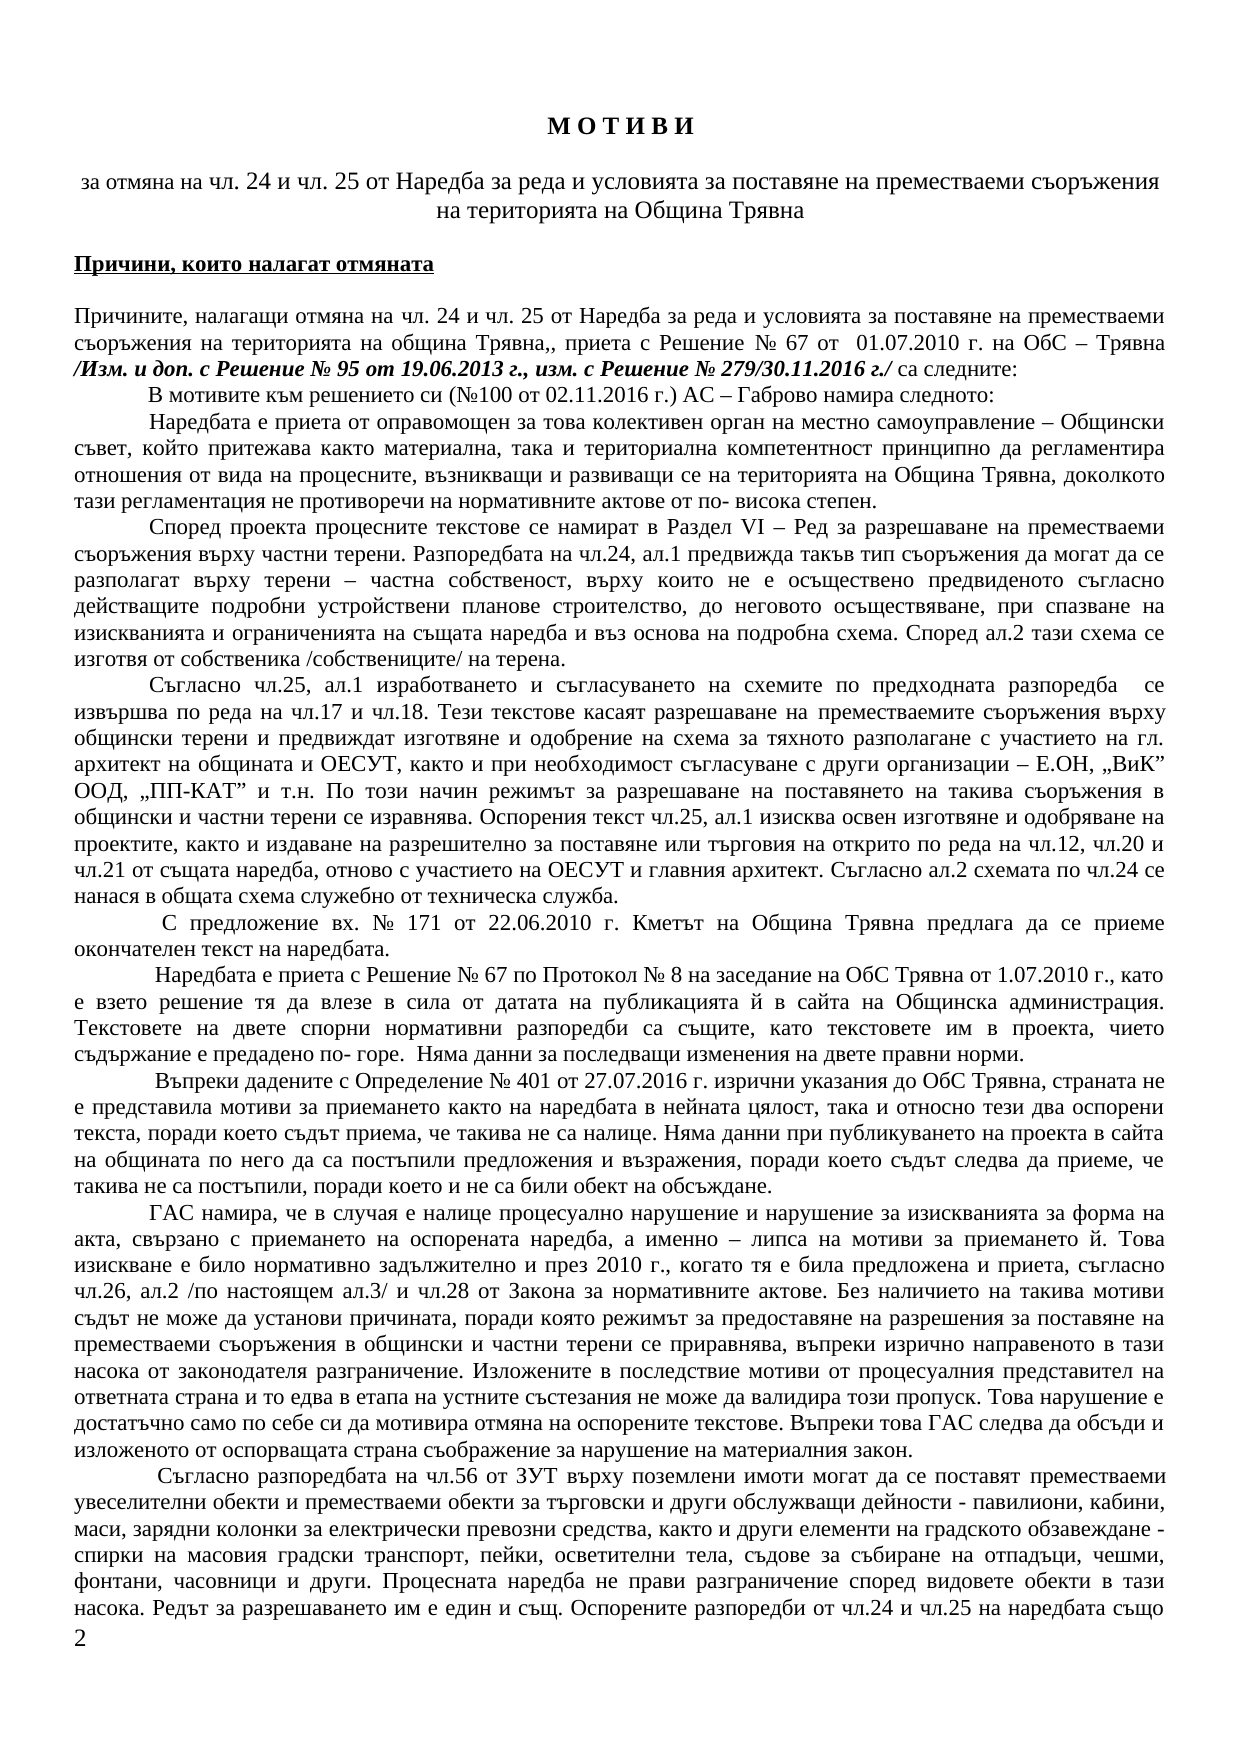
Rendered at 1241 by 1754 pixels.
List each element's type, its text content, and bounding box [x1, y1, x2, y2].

text Въпреки дадените с Определение № 401 от 27.07.2016 г. изрични указания до ОбС Трявна, страната не е представила мотиви за приемането както на наредбата в нейната цялост, така и относно тези два оспорени текста, поради което съдът приема, че такива не са налице. Няма данни при публикуването на проекта в сайта на общината по него да са постъпили предложения и възражения, поради което съдът следва да приеме, че такива не са постъпили, поради което и не са били обект на обсъждане. [74, 1067, 1167, 1198]
text МОТИВИ [74, 114, 1167, 139]
text В мотивите към решението си (№100 от 02.11.2016 г.) АС – Габрово намира следното: [74, 382, 1167, 408]
text ГАС намира, че в случая е налице процесуално нарушение и нарушение за изискванията за форма на акта, свързано с приемането на оспорената наредба, а именно – липса на мотиви за приемането й. Това изискване е било нормативно задължително и през 2010 г., когато тя е била предложена и приета, съгласно чл.26, ал.2 /по настоящем ал.3/ и чл.28 от Закона за нормативните актове. Без наличието на такива мотиви съдът не може да установи причината, поради която режимът за предоставяне на разрешения за поставяне на преместваеми съоръжения в общински и частни терени се приравнява, въпреки изрично направеното в тази насока от законодателя разграничение. Изложените в последствие мотиви от процесуалния представител на ответната страна и то едва в етапа на устните състезания не може да валидира този пропуск. Това нарушение е достатъчно само по себе си да мотивира отмяна на оспорените текстове. Въпреки това ГАС следва да обсъди и изложеното от оспорващата страна съображение за нарушение на материалния закон. [74, 1198, 1167, 1462]
text С предложение вх. № 171 от 22.06.2010 г. Кметът на Община Трявна предлага да се приеме окончателен текст на наредбата. [74, 909, 1167, 961]
text Наредбата е приета с Решение № 67 по Протокол № 8 на заседание на ОбС Трявна от 1.07.2010 г., като е взето решение тя да влезе в сила от датата на публикацията й в сайта на Общинска администрация. Текстовете на двете спорни нормативни разпоредби са същите, като текстовете им в проекта, чието съдържание е предадено по- горе. Няма данни за последващи изменения на двете правни норми. [74, 961, 1167, 1067]
text Съгласно чл.25, ал.1 изработването и съгласуването на схемите по предходната разпоредба се извършва по реда на чл.17 и чл.18. Тези текстове касаят разрешаване на преместваемите съоръжения върху общински терени и предвиждат изготвяне и одобрение на схема за тяхното разполагане с участието на гл. архитект на общината и ОЕСУТ, както и при необходимост съгласуване с други организации – Е.ОН, „ВиК” ООД, „ПП-КАТ” и т.н. По този начин режимът за разрешаване на поставянето на такива съоръжения в общински и частни терени се изравнява. Оспорения текст чл.25, ал.1 изисква освен изготвяне и одобряване на проектите, както и издаване на разрешително за поставяне или търговия на открито по реда на чл.12, чл.20 и чл.21 от същата наредба, отново с участието на ОЕСУТ и главния архитект. Съгласно ал.2 схемата по чл.24 се нанася в общата схема служебно от техническа служба. [74, 671, 1167, 909]
text за отмяна на чл. 24 и чл. 25 от Наредба за реда и условията за поставяне на преместваеми съоръжения на територията на Община Трявна [74, 166, 1167, 224]
text Наредбата е приета от оправомощен за това колективен орган на местно самоуправление – Общински съвет, който притежава както материална, така и териториална компетентност принципно да регламентира отношения от вида на процесните, възникващи и развиващи се на територията на Община Трявна, доколкото тази регламентация не противоречи на нормативните актове от по- висока степен. [74, 408, 1167, 513]
text Според проекта процесните текстове се намират в Раздел VІ – Ред за разрешаване на преместваеми съоръжения върху частни терени. Разпоредбата на чл.24, ал.1 предвижда такъв тип съоръжения да могат да се разполагат върху терени – частна собственост, върху които не е осъществено предвиденото съгласно действащите подробни устройствени планове строителство, до неговото осъществяване, при спазване на изискванията и ограниченията на същата наредба и въз основа на подробна схема. Според ал.2 тази схема се изготвя от собственика /собствениците/ на терена. [74, 513, 1167, 671]
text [74, 1462, 1167, 1620]
text Причините, налагащи отмяна на чл. 24 и чл. 25 от Наредба за реда и условията за поставяне на преместваеми съоръжения на територията на община Трявна,, приета с Решение № 67 от 01.07.2010 г. на ОбС – Трявна /Изм. и доп. с Решение № 95 от 19.06.2013 г., изм. с Решение № 279/30.11.2016 г./ са следните: [74, 302, 1167, 382]
text Причини, които налагат отмяната [74, 250, 1167, 277]
